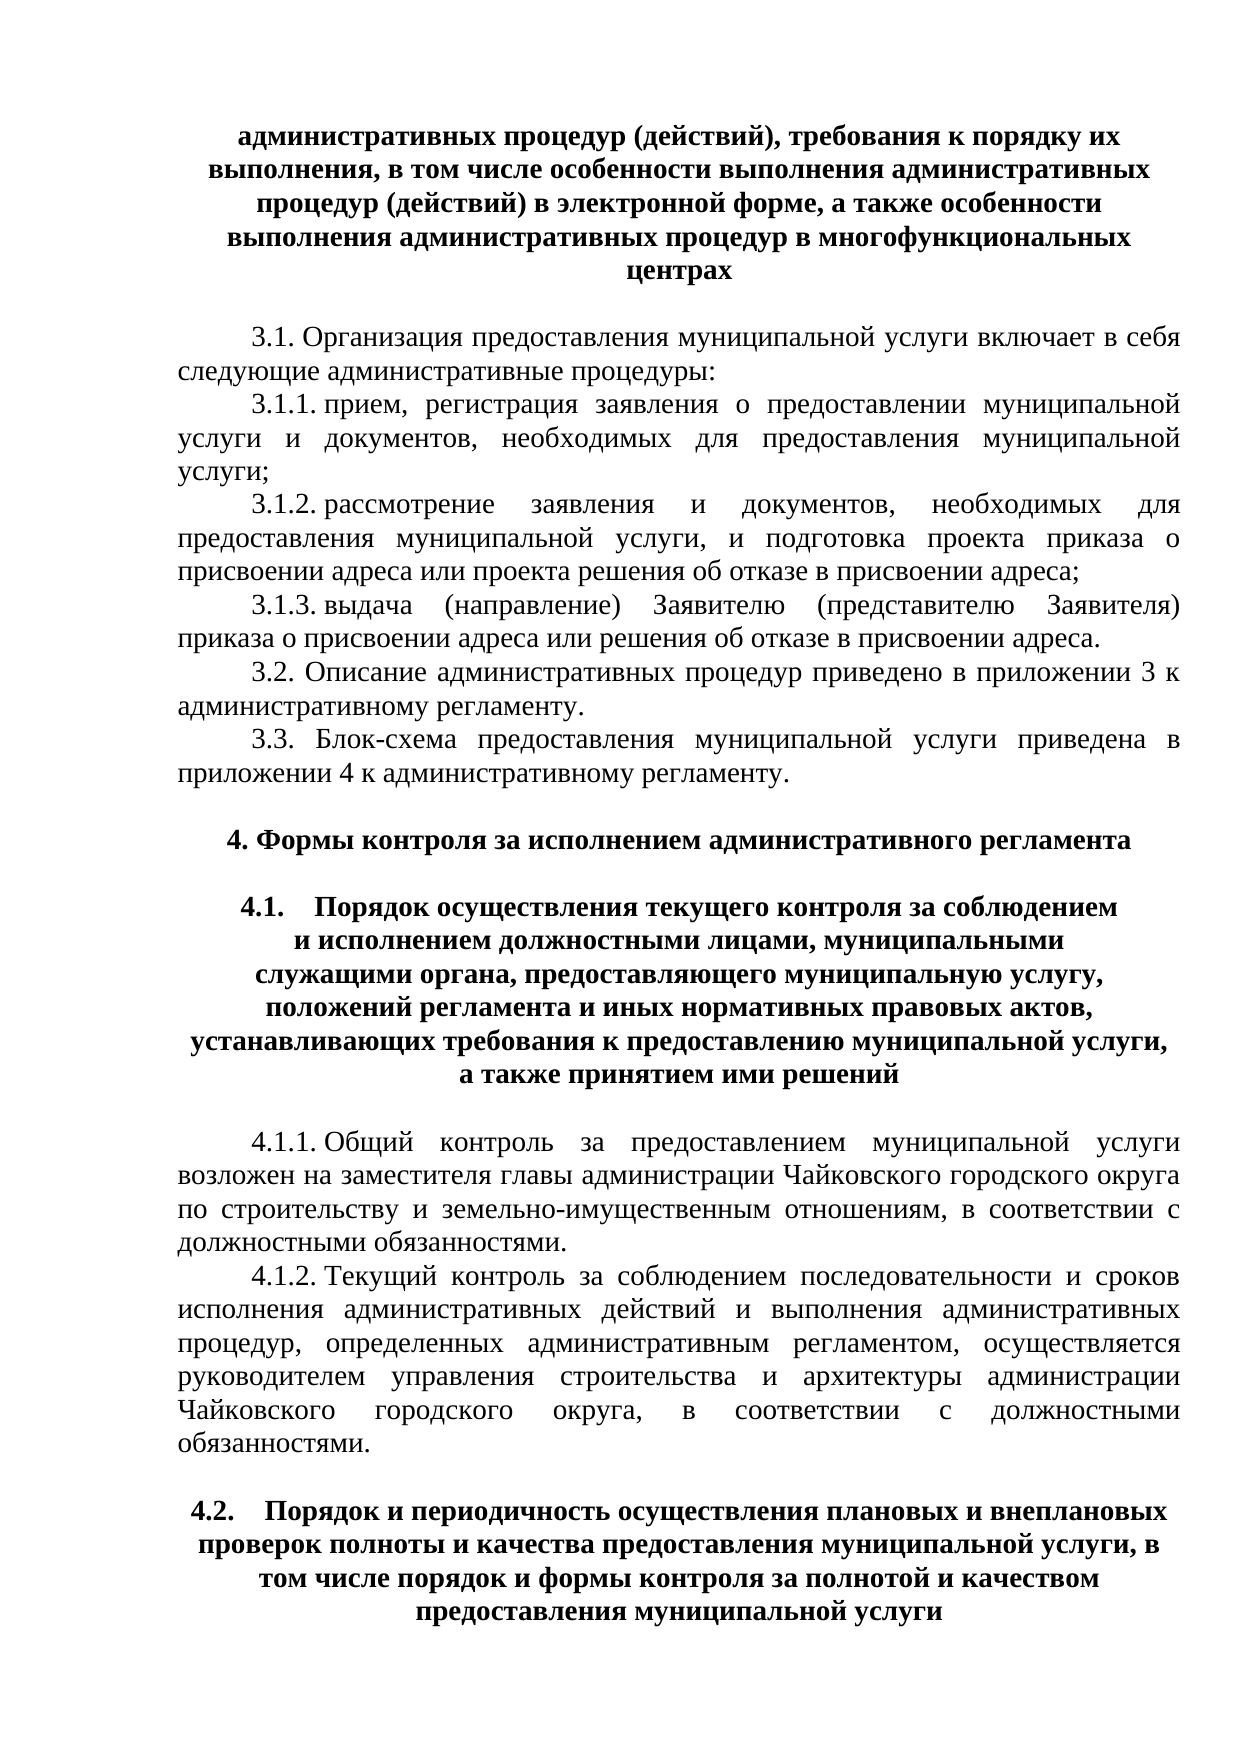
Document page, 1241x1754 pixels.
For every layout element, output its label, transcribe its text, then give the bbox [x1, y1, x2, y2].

text 4.1.1. Общий контроль за предоставлением муниципальной услуги возложен на заместителя главы администрации Чайковского городского округа по строительству и земельно-имущественным отношениям, в соответствии с должностными обязанностями. [177, 1124, 1181, 1258]
text а также принятием ими решений [177, 1057, 1181, 1090]
text 3.1. Организация предоставления муниципальной услуги включает в себя следующие административные процедуры: [177, 319, 1181, 386]
list Порядок и периодичность осуществления плановых и внеплановых проверок полноты и качества предоставления муниципальной услуги, в том числе порядок и формы контроля за полнотой и качеством предоставления муниципальной услуги [177, 1493, 1181, 1627]
text 3.1.3. выдача (направление) Заявителю (представителю Заявителя) приказа о присвоении адреса или решения об отказе в присвоении адреса. [177, 587, 1181, 654]
text 3.1.1. прием, регистрация заявления о предоставлении муниципальной услуги и документов, необходимых для предоставления муниципальной услуги; [177, 386, 1181, 487]
text и исполнением должностными лицами, муниципальными [177, 922, 1181, 956]
text положений регламента и иных нормативных правовых актов, устанавливающих требования к предоставлению муниципальной услуги, [177, 989, 1181, 1057]
text 4. Формы контроля за исполнением административного регламента [177, 822, 1181, 855]
list Порядок осуществления текущего контроля за соблюдением [177, 889, 1181, 922]
text административных процедур (действий), требования к порядку их выполнения, в том числе особенности выполнения административных процедур (действий) в электронной форме, а также особенности выполнения административных процедур в многофункциональных центрах [177, 118, 1181, 286]
text 4.1.2. Текущий контроль за соблюдением последовательности и сроков исполнения административных действий и выполнения административных процедур, определенных административным регламентом, осуществляется руководителем управления строительства и архитектуры администрации Чайковского городского округа, в соответствии с должностными обязанностями. [177, 1258, 1181, 1459]
text 3.2. Описание административных процедур приведено в приложении 3 к административному регламенту. [177, 654, 1181, 721]
text 3.1.2. рассмотрение заявления и документов, необходимых для предоставления муниципальной услуги, и подготовка проекта приказа о присвоении адреса или проекта решения об отказе в присвоении адреса; [177, 487, 1181, 587]
text 3.3. Блок-схема предоставления муниципальной услуги приведена в приложении 4 к административному регламенту. [177, 721, 1181, 788]
text служащими органа, предоставляющего муниципальную услугу, [177, 956, 1181, 989]
